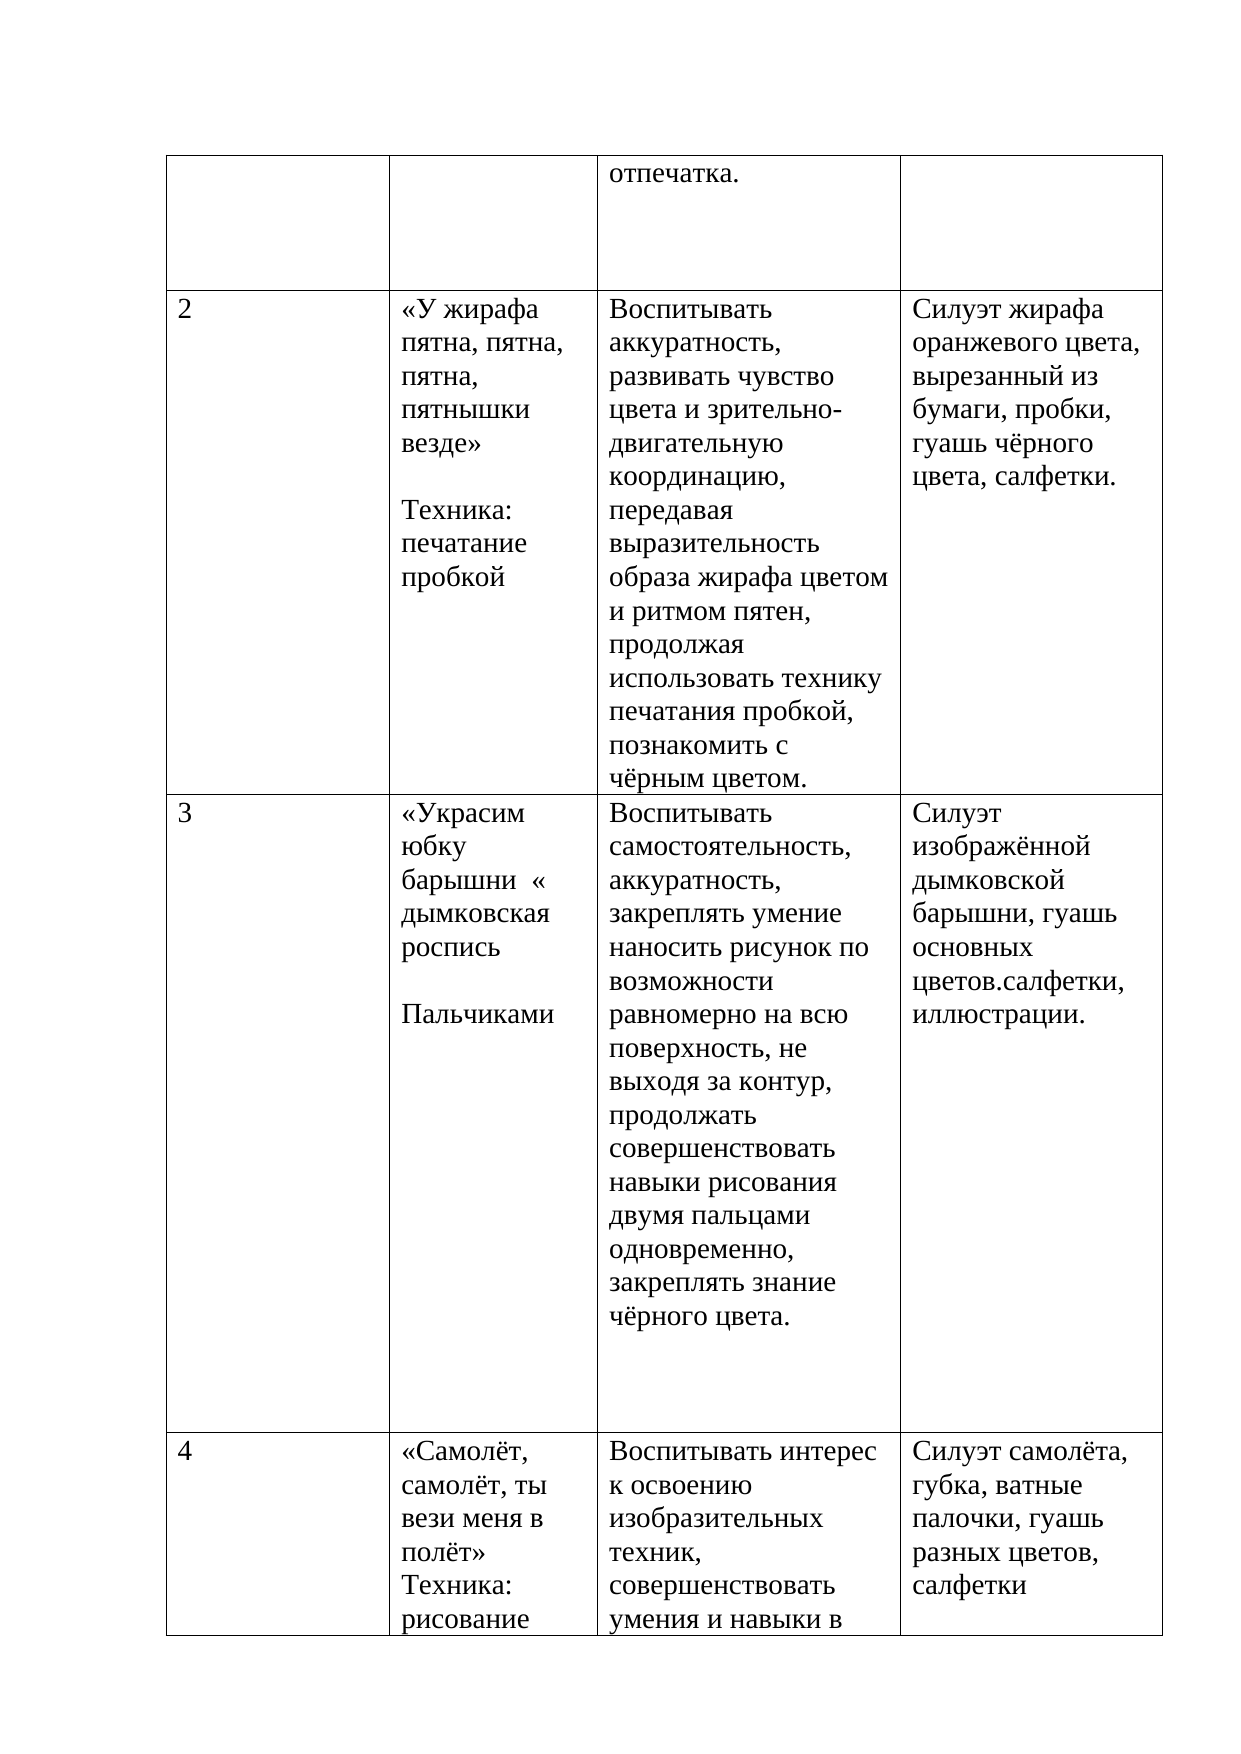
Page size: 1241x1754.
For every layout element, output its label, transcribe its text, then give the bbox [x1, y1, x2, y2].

table_cell Воспитывать аккуратность, развивать чувство цвета и зрительно-двигательную координацию, передавая выразительность образа жирафа цветом и ритмом пятен, продолжая использовать технику печатания пробкой, познакомить с чёрным цветом. [598, 291, 900, 794]
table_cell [901, 1433, 1162, 1634]
table_cell 3 [167, 795, 389, 1432]
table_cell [901, 156, 1162, 290]
table_cell «У жирафа пятна, пятна, пятна, пятнышки везде» Техника: печатание пробкой [390, 291, 597, 794]
table_cell 4 [167, 1433, 389, 1634]
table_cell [167, 156, 389, 290]
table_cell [598, 1433, 900, 1634]
table_cell Силуэт изображённой дымковской барышни, гуашь основных цветов.салфетки, иллюстрации. [901, 795, 1162, 1432]
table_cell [390, 156, 597, 290]
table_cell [390, 1433, 597, 1634]
table_cell «Украсим юбку барышни « дымковская роспись Пальчиками [390, 795, 597, 1432]
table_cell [598, 156, 900, 290]
table_cell 2 [167, 291, 389, 794]
table_cell Воспитывать самостоятельность, аккуратность, закреплять умение наносить рисунок по возможности равномерно на всю поверхность, не выходя за контур, продолжать совершенствовать навыки рисования двумя пальцами одновременно, закреплять знание чёрного цвета. [598, 795, 900, 1432]
table_cell Силуэт жирафа оранжевого цвета, вырезанный из бумаги, пробки, гуашь чёрного цвета, салфетки. [901, 291, 1162, 794]
